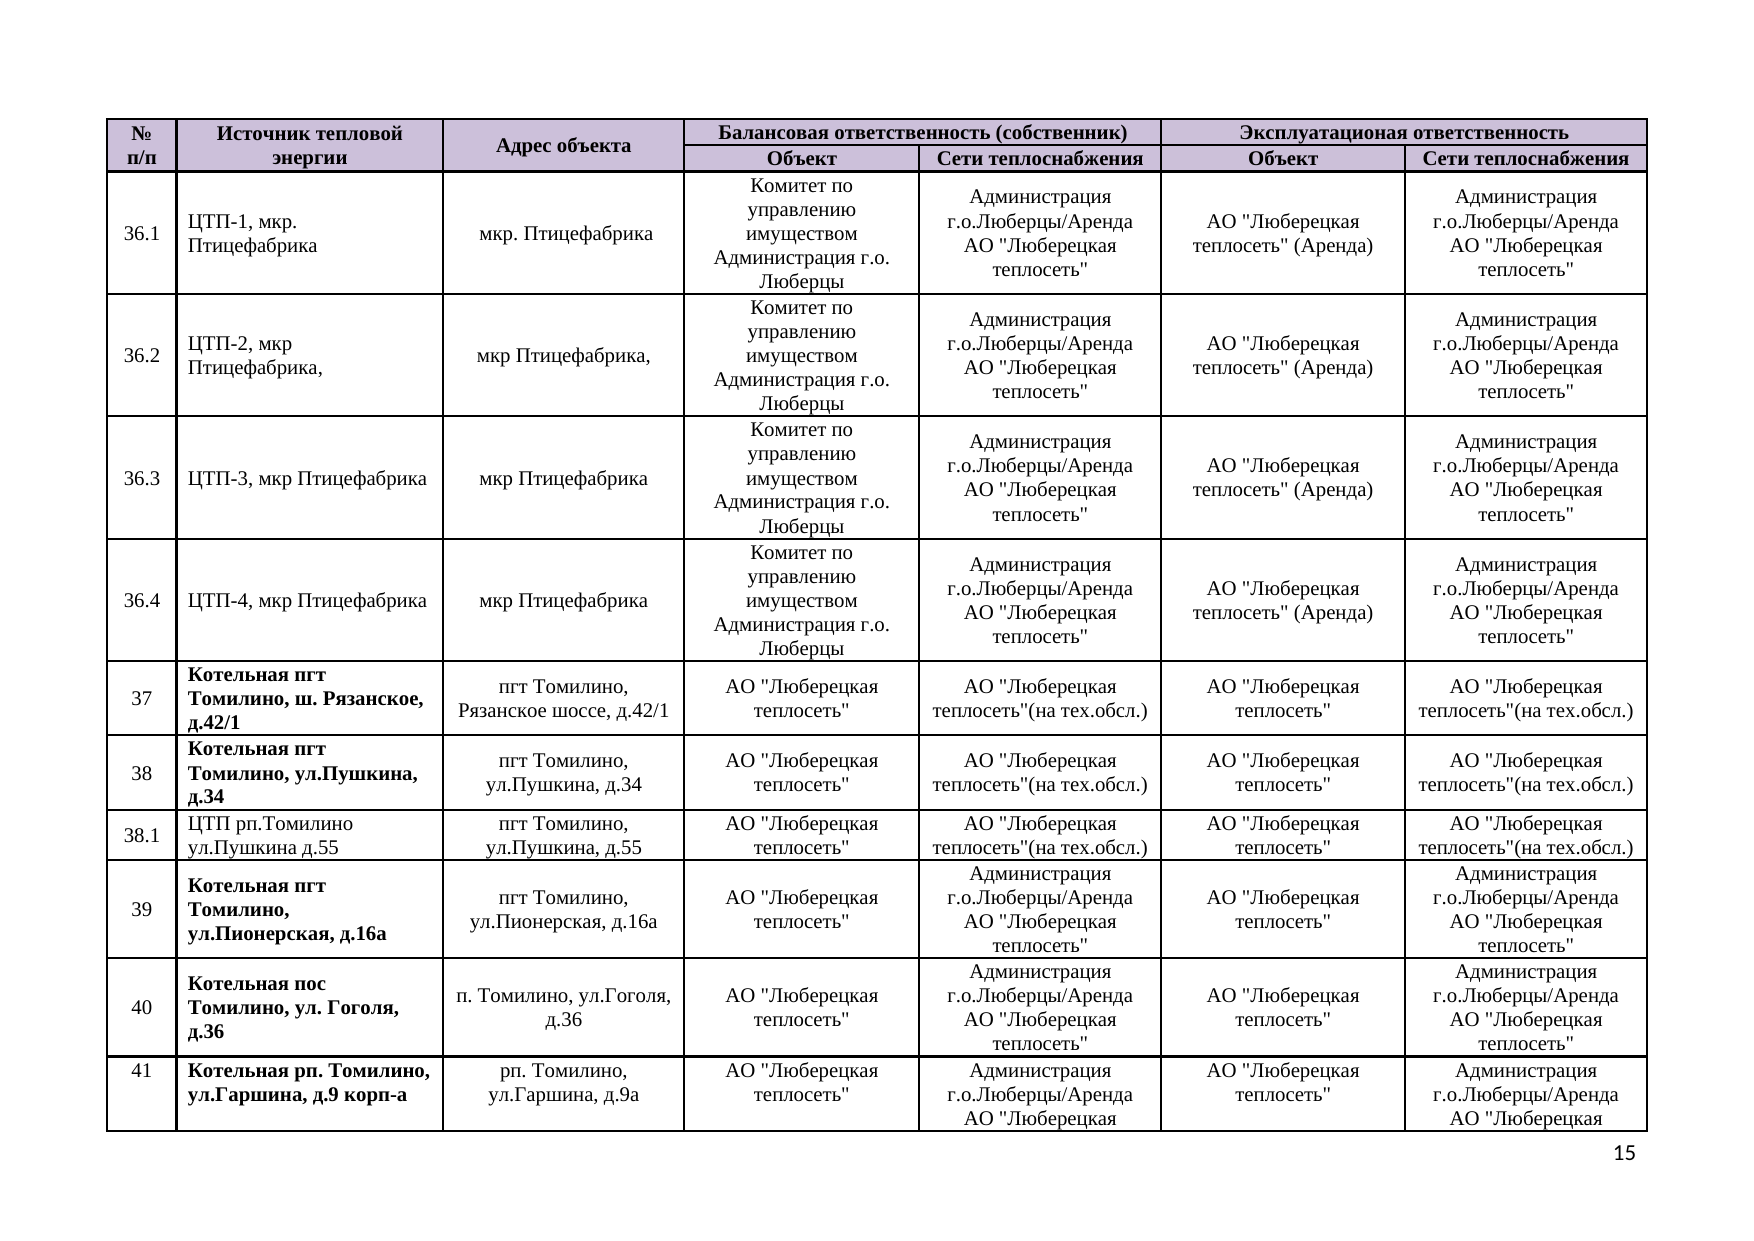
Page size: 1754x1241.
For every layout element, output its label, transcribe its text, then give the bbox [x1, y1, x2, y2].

table_cell АО "Люберецкая теплосеть" [1162, 662, 1404, 734]
table_cell Администрация г.о.Люберцы/Аренда АО "Люберецкая теплосеть" [920, 417, 1160, 538]
table_cell Котельная пос Томилино, ул. Гоголя, д.36 [178, 959, 442, 1055]
table_cell 36.1 [108, 173, 175, 293]
table_cell АО "Люберецкая теплосеть" [1162, 861, 1404, 957]
table_header Балансовая ответственность (собственник) [685, 120, 1160, 144]
table_cell Комитет по управлению имуществом Администрация г.о. Люберцы [685, 540, 918, 660]
table_cell 41 [108, 1058, 175, 1130]
table_cell Администрация г.о.Люберцы/Аренда АО "Люберецкая теплосеть" [920, 540, 1160, 660]
table_cell 38 [108, 736, 175, 808]
table_cell АО "Люберецкая теплосеть"(на тех.обсл.) [1406, 662, 1646, 734]
table_cell Администрация г.о.Люберцы/Аренда АО "Люберецкая теплосеть" [920, 173, 1160, 293]
table_cell пгт Томилино, Рязанское шоссе, д.42/1 [444, 662, 683, 734]
table_cell 37 [108, 662, 175, 734]
table_header № п/п [108, 120, 175, 170]
table_cell рп. Томилино, ул.Гаршина, д.9а [444, 1058, 683, 1130]
table_cell Администрация г.о.Люберцы/Аренда АО "Люберецкая теплосеть" [1406, 540, 1646, 660]
table_header Источник тепловой энергии [178, 120, 442, 170]
table_cell АО "Люберецкая теплосеть" [1162, 736, 1404, 808]
table_cell Объект [685, 146, 918, 170]
table_header Эксплуатационая ответственность [1162, 120, 1646, 144]
table_cell 39 [108, 861, 175, 957]
table_cell Администрация г.о.Люберцы/Аренда АО "Люберецкая теплосеть" [920, 959, 1160, 1055]
table_cell Администрация г.о.Люберцы/Аренда АО "Люберецкая теплосеть" [920, 1058, 1160, 1130]
table_cell АО "Люберецкая теплосеть"(на тех.обсл.) [920, 811, 1160, 859]
table_cell АО "Люберецкая теплосеть" [1162, 959, 1404, 1055]
table_cell Администрация г.о.Люберцы/Аренда АО "Люберецкая теплосеть" [1406, 295, 1646, 415]
table_cell Сети теплоснабжения [920, 146, 1160, 170]
table_cell АО "Люберецкая теплосеть"(на тех.обсл.) [1406, 736, 1646, 808]
table_cell Объект [1162, 146, 1404, 170]
table_cell Администрация г.о.Люберцы/Аренда АО "Люберецкая теплосеть" [1406, 1058, 1646, 1130]
table_cell пгт Томилино, ул.Пушкина, д.55 [444, 811, 683, 859]
table_cell Комитет по управлению имуществом Администрация г.о. Люберцы [685, 417, 918, 538]
table_cell Котельная пгт Томилино, ул.Пионерская, д.16а [178, 861, 442, 957]
table_cell АО "Люберецкая теплосеть"(на тех.обсл.) [920, 736, 1160, 808]
table_cell 38.1 [108, 811, 175, 859]
table_cell АО "Люберецкая теплосеть" [685, 811, 918, 859]
table_cell Администрация г.о.Люберцы/Аренда АО "Люберецкая теплосеть" [920, 295, 1160, 415]
table_cell 36.3 [108, 417, 175, 538]
table_cell Комитет по управлению имуществом Администрация г.о. Люберцы [685, 295, 918, 415]
table_cell АО "Люберецкая теплосеть" [685, 861, 918, 957]
table_cell 40 [108, 959, 175, 1055]
table_cell Администрация г.о.Люберцы/Аренда АО "Люберецкая теплосеть" [1406, 417, 1646, 538]
table_cell Администрация г.о.Люберцы/Аренда АО "Люберецкая теплосеть" [1406, 861, 1646, 957]
table_cell Администрация г.о.Люберцы/Аренда АО "Люберецкая теплосеть" [1406, 959, 1646, 1055]
table_cell п. Томилино, ул.Гоголя, д.36 [444, 959, 683, 1055]
table_cell Администрация г.о.Люберцы/Аренда АО "Люберецкая теплосеть" [920, 861, 1160, 957]
table_cell АО "Люберецкая теплосеть" [685, 1058, 918, 1130]
table_cell ЦТП-4, мкр Птицефабрика [178, 540, 442, 660]
table_cell АО "Люберецкая теплосеть" (Аренда) [1162, 540, 1404, 660]
table_cell АО "Люберецкая теплосеть" (Аренда) [1162, 417, 1404, 538]
table_cell пгт Томилино, ул.Пионерская, д.16а [444, 861, 683, 957]
table_cell АО "Люберецкая теплосеть" [685, 959, 918, 1055]
table_cell АО "Люберецкая теплосеть" [1162, 811, 1404, 859]
table_cell 36.2 [108, 295, 175, 415]
table_cell мкр Птицефабрика [444, 417, 683, 538]
table_cell АО "Люберецкая теплосеть" [685, 736, 918, 808]
table_cell АО "Люберецкая теплосеть"(на тех.обсл.) [920, 662, 1160, 734]
table_cell Котельная пгт Томилино, ул.Пушкина, д.34 [178, 736, 442, 808]
table_cell ЦТП рп.Томилино ул.Пушкина д.55 [178, 811, 442, 859]
table_cell Котельная рп. Томилино, ул.Гаршина, д.9 корп-а [178, 1058, 442, 1130]
table_cell АО "Люберецкая теплосеть" [1162, 1058, 1404, 1130]
table_cell АО "Люберецкая теплосеть" (Аренда) [1162, 295, 1404, 415]
table_cell мкр Птицефабрика, [444, 295, 683, 415]
table_cell АО "Люберецкая теплосеть" [685, 662, 918, 734]
table_cell мкр. Птицефабрика [444, 173, 683, 293]
table_cell 36.4 [108, 540, 175, 660]
table_cell АО "Люберецкая теплосеть"(на тех.обсл.) [1406, 811, 1646, 859]
table_cell пгт Томилино, ул.Пушкина, д.34 [444, 736, 683, 808]
table_cell ЦТП-1, мкр. Птицефабрика [178, 173, 442, 293]
table_cell АО "Люберецкая теплосеть" (Аренда) [1162, 173, 1404, 293]
table_cell мкр Птицефабрика [444, 540, 683, 660]
table_cell Котельная пгт Томилино, ш. Рязанское, д.42/1 [178, 662, 442, 734]
table_cell Администрация г.о.Люберцы/Аренда АО "Люберецкая теплосеть" [1406, 173, 1646, 293]
table_cell Сети теплоснабжения [1406, 146, 1646, 170]
table_header Адрес объекта [444, 120, 683, 170]
table_cell ЦТП-2, мкр Птицефабрика, [178, 295, 442, 415]
table_cell Комитет по управлению имуществом Администрация г.о. Люберцы [685, 173, 918, 293]
table_cell ЦТП-3, мкр Птицефабрика [178, 417, 442, 538]
